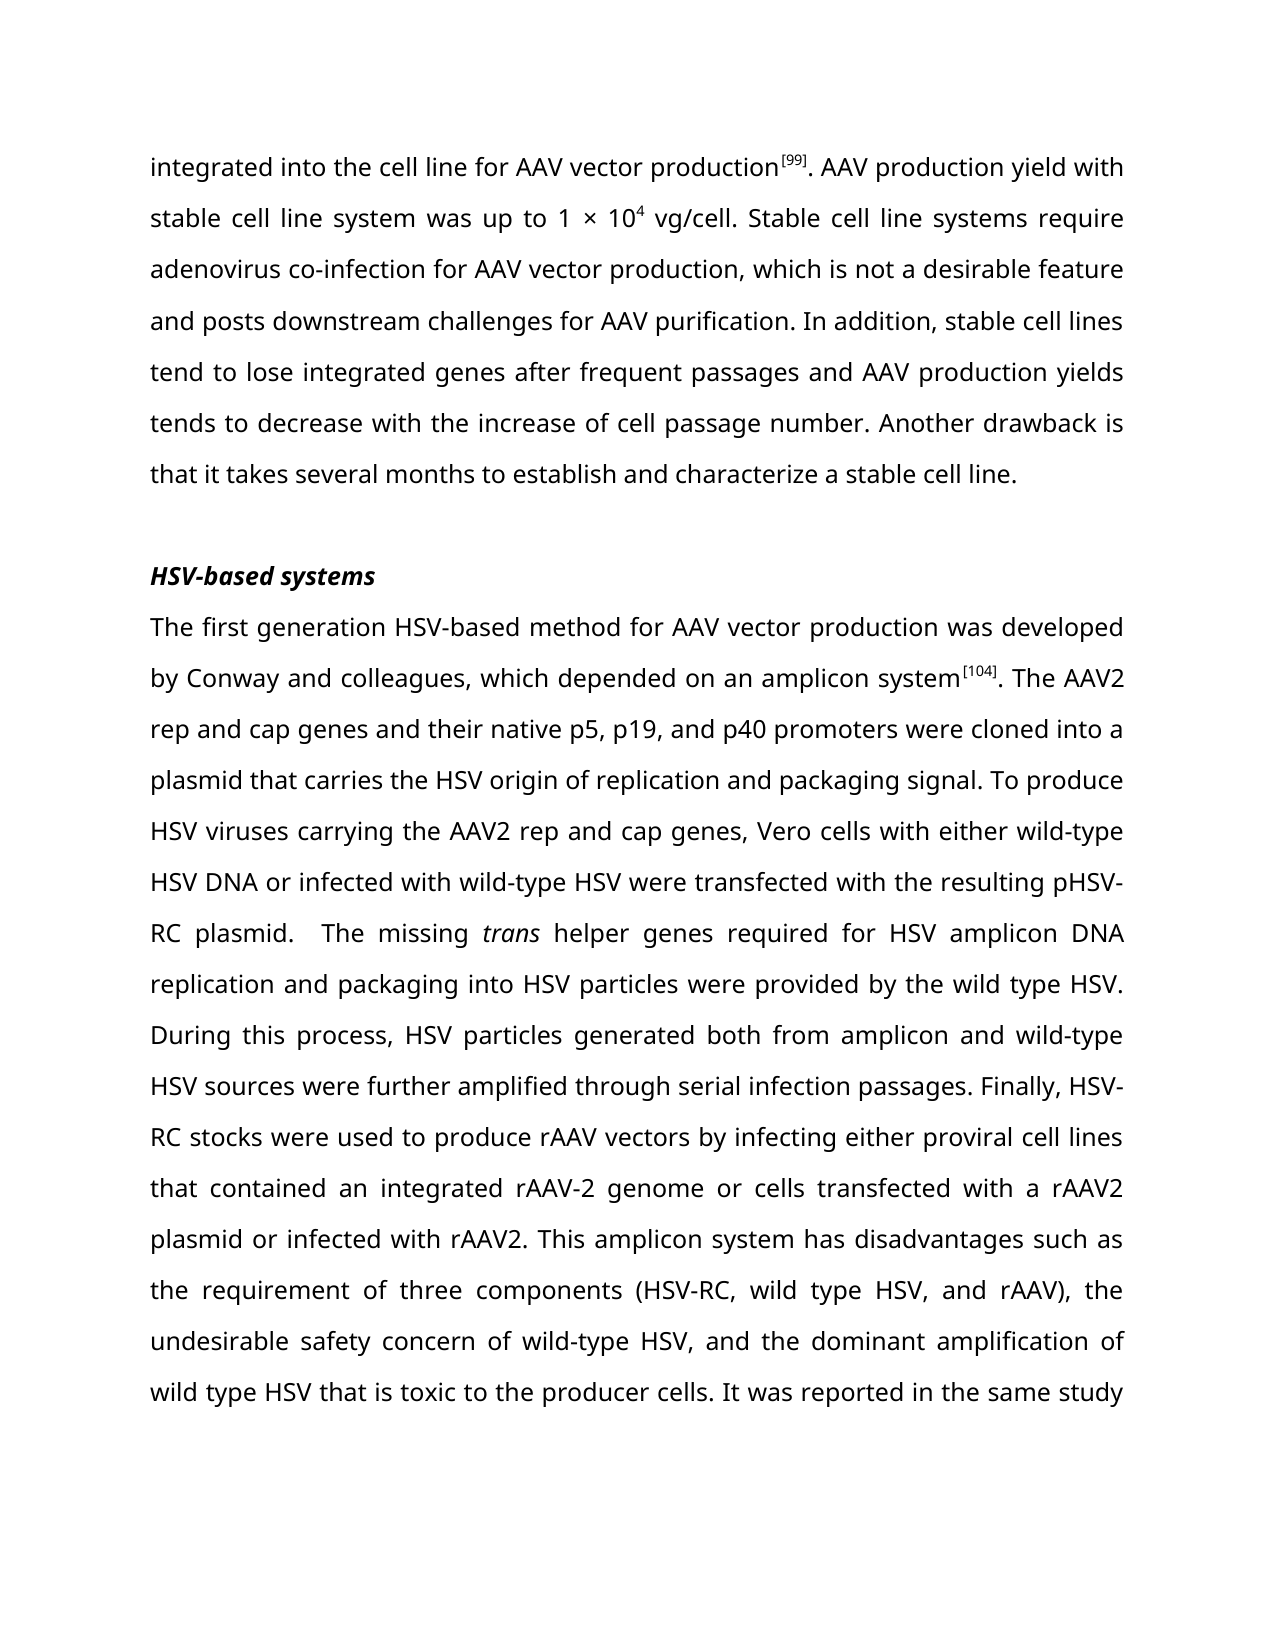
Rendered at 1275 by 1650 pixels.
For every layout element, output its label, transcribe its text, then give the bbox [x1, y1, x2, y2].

text HSV-based systems [150, 558, 1125, 592]
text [150, 609, 1125, 1409]
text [150, 150, 1125, 490]
